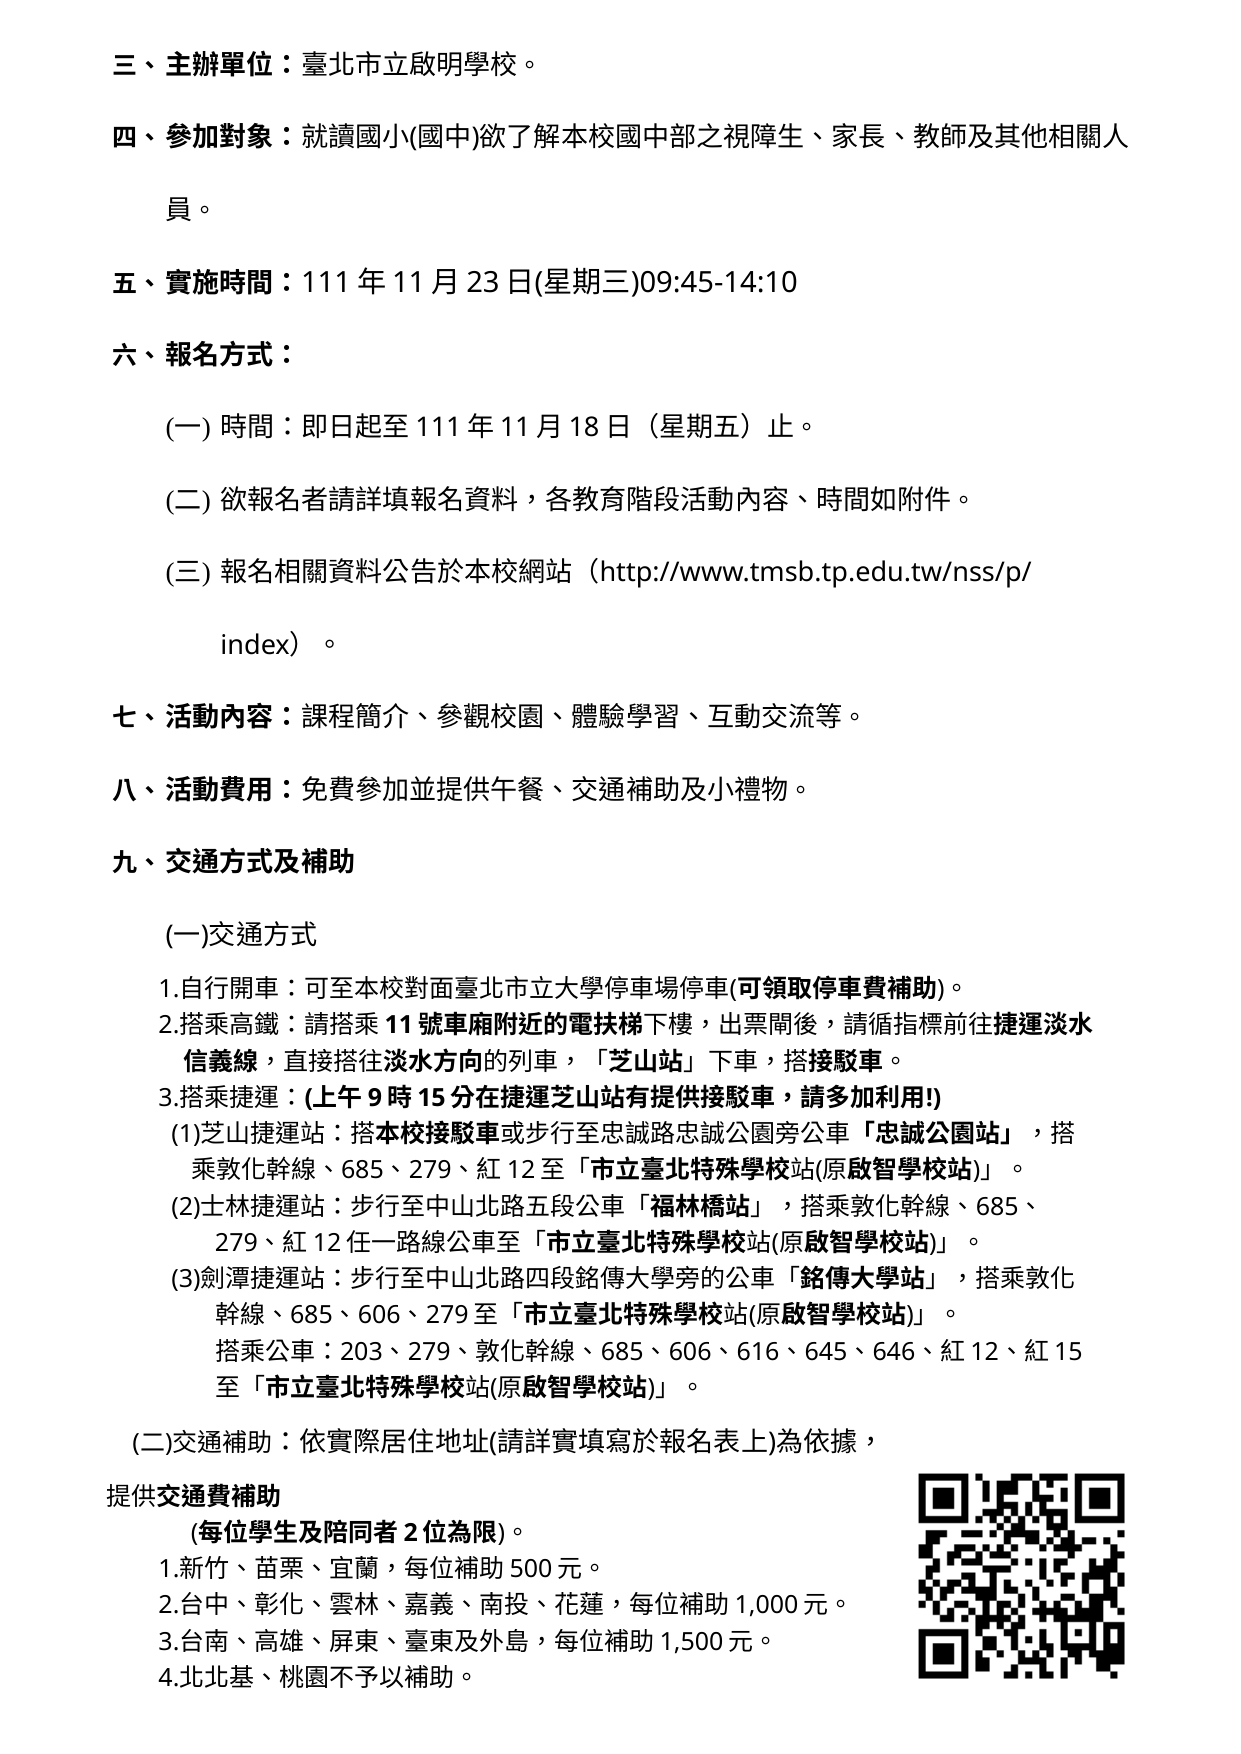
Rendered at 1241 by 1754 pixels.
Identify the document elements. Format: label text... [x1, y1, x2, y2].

text 1.自行開車：可至本校對面臺北市立大學停車場停車(可領取停車費補助)。 [106, 968, 1152, 1005]
text 3.搭乘捷運：(上午9時15分在捷運芝山站有提供接駁車，請多加利用!) [106, 1077, 1152, 1113]
text (2)士林捷運站：步行至中山北路五段公車「福林橋站」，搭乘敦化幹線、685、 279、紅12任一路線公車至「市立臺北特殊學校站(原啟智學校站)」。 [106, 1186, 1152, 1258]
picture [916, 1471, 1126, 1681]
text 至「市立臺北特殊學校站(原啟智學校站)」。 [106, 1367, 1152, 1403]
list 報名相關資料公告於本校網站（http://www.tmsb.tp.edu.tw/nss/p/index）。 [165, 533, 1152, 678]
list 實施時間：111年11月23日(星期三)09:45-14:10 [112, 243, 1152, 316]
text 2.搭乘高鐵：請搭乘11號車廂附近的電扶梯下樓，出票閘後，請循指標前往捷運淡水 信義線，直接搭往淡水方向的列車，「芝山站」下車，搭接駁車。 [106, 1005, 1152, 1077]
list 參加對象：就讀國小(國中)欲了解本校國中部之視障生、家長、教師及其他相關人員。 [112, 98, 1152, 243]
list 報名方式： [112, 316, 1152, 388]
text 乘敦化幹線、685、279、紅12至「市立臺北特殊學校站(原啟智學校站)」。 [106, 1150, 1152, 1186]
list 活動費用：免費參加並提供午餐、交通補助及小禮物。 [112, 751, 1152, 823]
text (3)劍潭捷運站：步行至中山北路四段銘傳大學旁的公車「銘傳大學站」，搭乘敦化 幹線、685、606、279至「市立臺北特殊學校站(原啟智學校站)」。 [106, 1258, 1152, 1331]
text (二)交通補助：依實際居住地址(請詳實填寫於報名表上)為依據，提供交通費補助 (每位學生及陪同者2位為限)。 1.新竹、苗栗、宜蘭，每位補助500元。 2.台中、彰化、雲林、嘉義、南投、花蓮，每位補助1,000元。 3.台南、高雄、屏東、臺東及外島，每位補助1,500元。 4.北北基、桃園不予以補助。 [106, 1403, 1152, 1693]
list 時間：即日起至111年11月18日（星期五）止。 [165, 388, 1152, 461]
list 主辦單位：臺北市立啟明學校。 [112, 26, 1152, 98]
list 活動內容：課程簡介、參觀校園、體驗學習、互動交流等。 [112, 678, 1152, 751]
list 欲報名者請詳填報名資料，各教育階段活動內容、時間如附件。 [165, 461, 1152, 533]
text (1)芝山捷運站：搭本校接駁車或步行至忠誠路忠誠公園旁公車「忠誠公園站」，搭 [106, 1113, 1152, 1150]
text 搭乘公車：203、279、敦化幹線、685、606、616、645、646、紅12、紅15 [106, 1331, 1152, 1367]
text (一)交通方式 [165, 896, 1152, 968]
list 交通方式及補助 [112, 823, 1152, 896]
